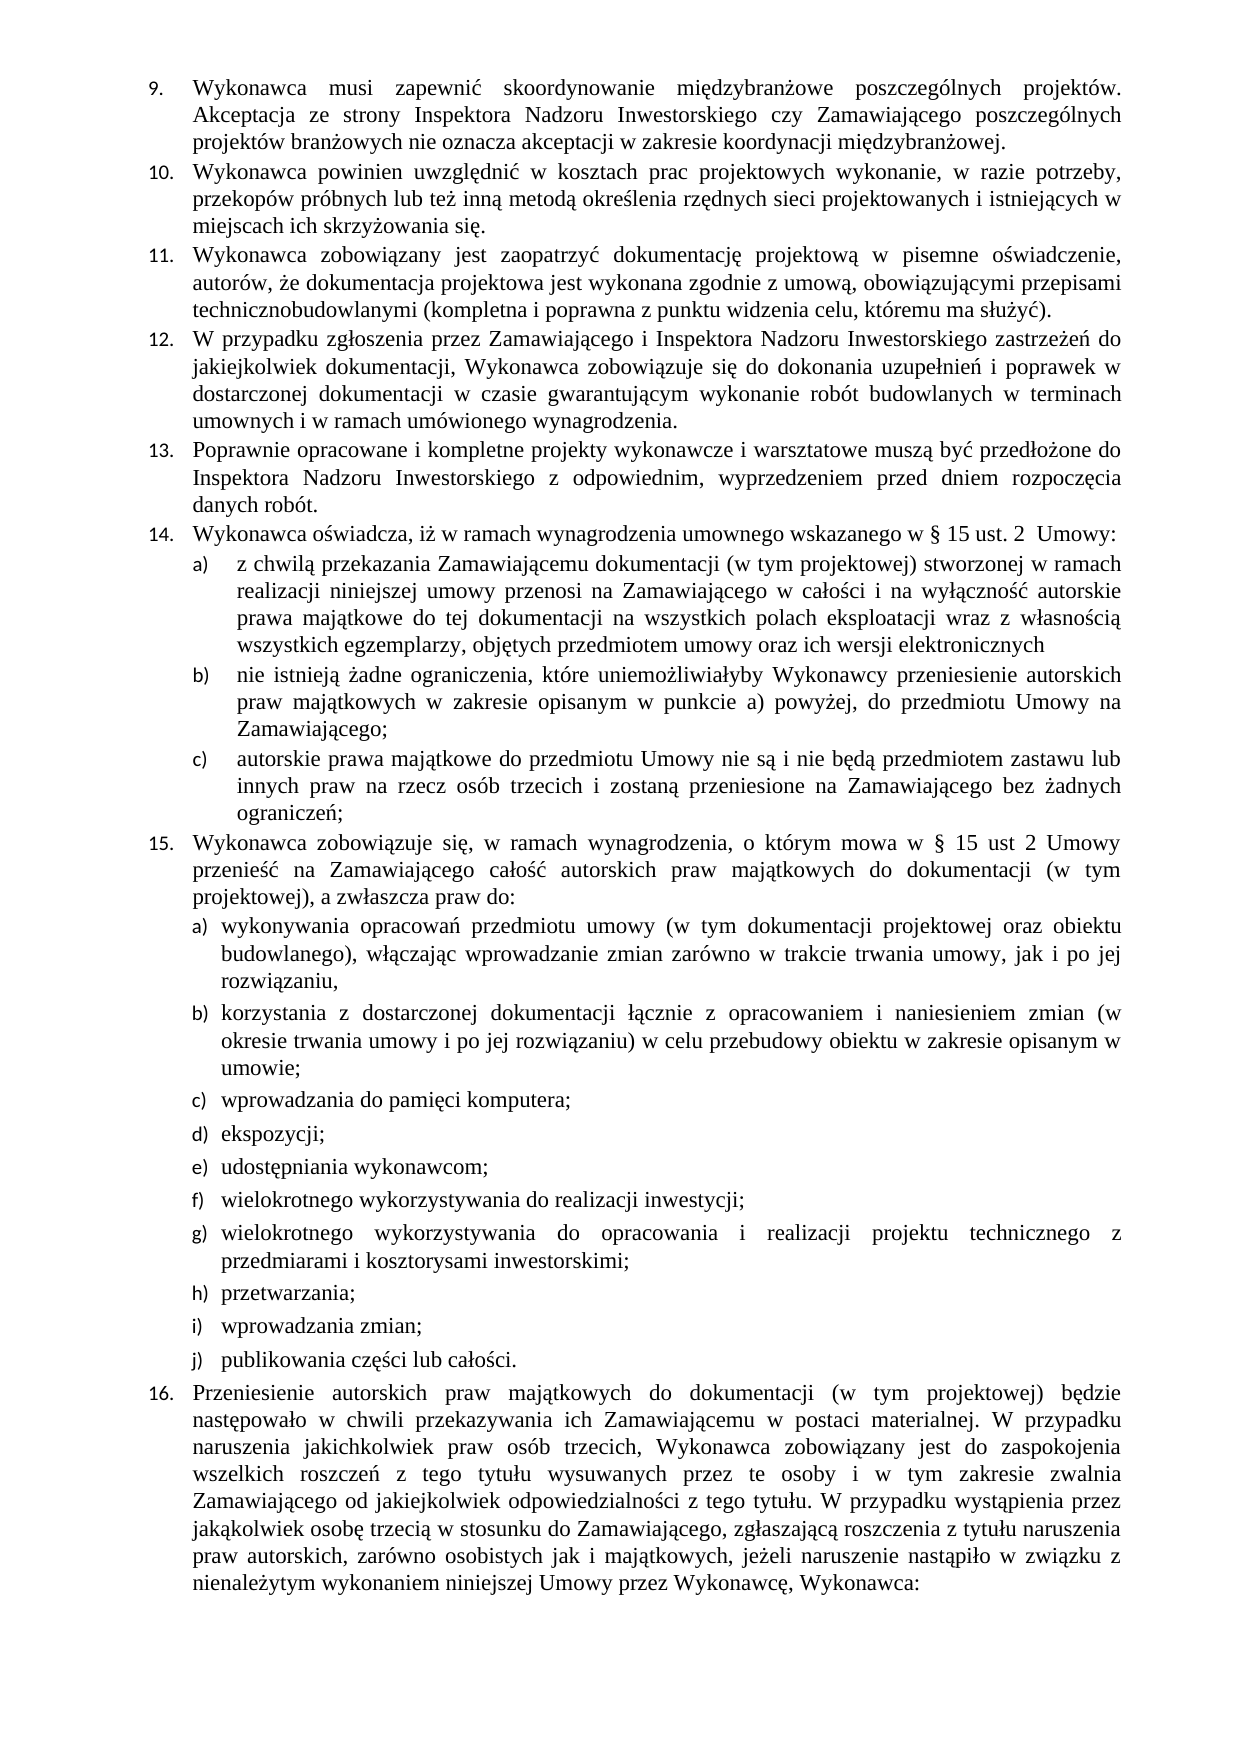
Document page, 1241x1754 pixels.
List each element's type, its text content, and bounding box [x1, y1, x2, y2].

list publikowania części lub całości. [192, 1346, 1123, 1372]
list Wykonawca powinien uwzględnić w kosztach prac projektowych wykonanie, w razie potrzeby, przekopów próbnych lub też inną metodą określenia rzędnych sieci projektowanych i istniejących w miejscach ich skrzyżowania się. [148, 158, 1123, 238]
list wprowadzania do pamięci komputera; [192, 1087, 1123, 1113]
list korzystania z dostarczonej dokumentacji łącznie z opracowaniem i naniesieniem zmian (w okresie trwania umowy i po jej rozwiązaniu) w celu przebudowy obiektu w zakresie opisanym w umowie; [192, 999, 1123, 1080]
list przetwarzania; [192, 1279, 1123, 1306]
list wielokrotnego wykorzystywania do realizacji inwestycji; [192, 1186, 1123, 1213]
list ekspozycji; [192, 1120, 1123, 1146]
list Poprawnie opracowane i kompletne projekty wykonawcze i warsztatowe muszą być przedłożone do Inspektora Nadzoru Inwestorskiego z odpowiednim, wyprzedzeniem przed dniem rozpoczęcia danych robót. [148, 436, 1123, 517]
list Przeniesienie autorskich praw majątkowych do dokumentacji (w tym projektowej) będzie następowało w chwili przekazywania ich Zamawiającemu w postaci materialnej. W przypadku naruszenia jakichkolwiek praw osób trzecich, Wykonawca zobowiązany jest do zaspokojenia wszelkich roszczeń z tego tytułu wysuwanych przez te osoby i w tym zakresie zwalnia Zamawiającego od jakiejkolwiek odpowiedzialności z tego tytułu. W przypadku wystąpienia przez jakąkolwiek osobę trzecią w stosunku do Zamawiającego, zgłaszającą roszczenia z tytułu naruszenia praw autorskich, zarówno osobistych jak i majątkowych, jeżeli naruszenie nastąpiło w związku z nienależytym wykonaniem niniejszej Umowy przez Wykonawcę, Wykonawca: [148, 1379, 1123, 1595]
list udostępniania wykonawcom; [192, 1153, 1123, 1179]
list wielokrotnego wykorzystywania do opracowania i realizacji projektu technicznego z przedmiarami i kosztorysami inwestorskimi; [192, 1219, 1123, 1273]
list nie istnieją żadne ograniczenia, które uniemożliwiałyby Wykonawcy przeniesienie autorskich praw majątkowych w zakresie opisanym w punkcie a) powyżej, do przedmiotu Umowy na Zamawiającego; [192, 661, 1123, 742]
list Wykonawca musi zapewnić skoordynowanie międzybranżowe poszczególnych projektów. Akceptacja ze strony Inspektora Nadzoru Inwestorskiego czy Zamawiającego poszczególnych projektów branżowych nie oznacza akceptacji w zakresie koordynacji międzybranżowej. [148, 74, 1123, 154]
list z chwilą przekazania Zamawiającemu dokumentacji (w tym projektowej) stworzonej w ramach realizacji niniejszej umowy przenosi na Zamawiającego w całości i na wyłączność autorskie prawa majątkowe do tej dokumentacji na wszystkich polach eksploatacji wraz z własnością wszystkich egzemplarzy, objętych przedmiotem umowy oraz ich wersji elektronicznych [192, 550, 1123, 658]
list W przypadku zgłoszenia przez Zamawiającego i Inspektora Nadzoru Inwestorskiego zastrzeżeń do jakiejkolwiek dokumentacji, Wykonawca zobowiązuje się do dokonania uzupełnień i poprawek w dostarczonej dokumentacji w czasie gwarantującym wykonanie robót budowlanych w terminach umownych i w ramach umówionego wynagrodzenia. [148, 325, 1123, 433]
list Wykonawca zobowiązany jest zaopatrzyć dokumentację projektową w pisemne oświadczenie, autorów, że dokumentacja projektowa jest wykonana zgodnie z umową, obowiązującymi przepisami technicznobudowlanymi (kompletna i poprawna z punktu widzenia celu, któremu ma służyć). [148, 242, 1123, 322]
list autorskie prawa majątkowe do przedmiotu Umowy nie są i nie będą przedmiotem zastawu lub innych praw na rzecz osób trzecich i zostaną przeniesione na Zamawiającego bez żadnych ograniczeń; [192, 745, 1123, 825]
list wprowadzania zmian; [192, 1312, 1123, 1339]
list Wykonawca oświadcza, iż w ramach wynagrodzenia umownego wskazanego w § 15 ust. 2 Umowy: [148, 520, 1123, 547]
list Wykonawca zobowiązuje się, w ramach wynagrodzenia, o którym mowa w § 15 ust 2 Umowy przenieść na Zamawiającego całość autorskich praw majątkowych do dokumentacji (w tym projektowej), a zwłaszcza praw do: [148, 828, 1123, 909]
list wykonywania opracowań przedmiotu umowy (w tym dokumentacji projektowej oraz obiektu budowlanego), włączając wprowadzanie zmian zarówno w trakcie trwania umowy, jak i po jej rozwiązaniu, [192, 912, 1123, 993]
